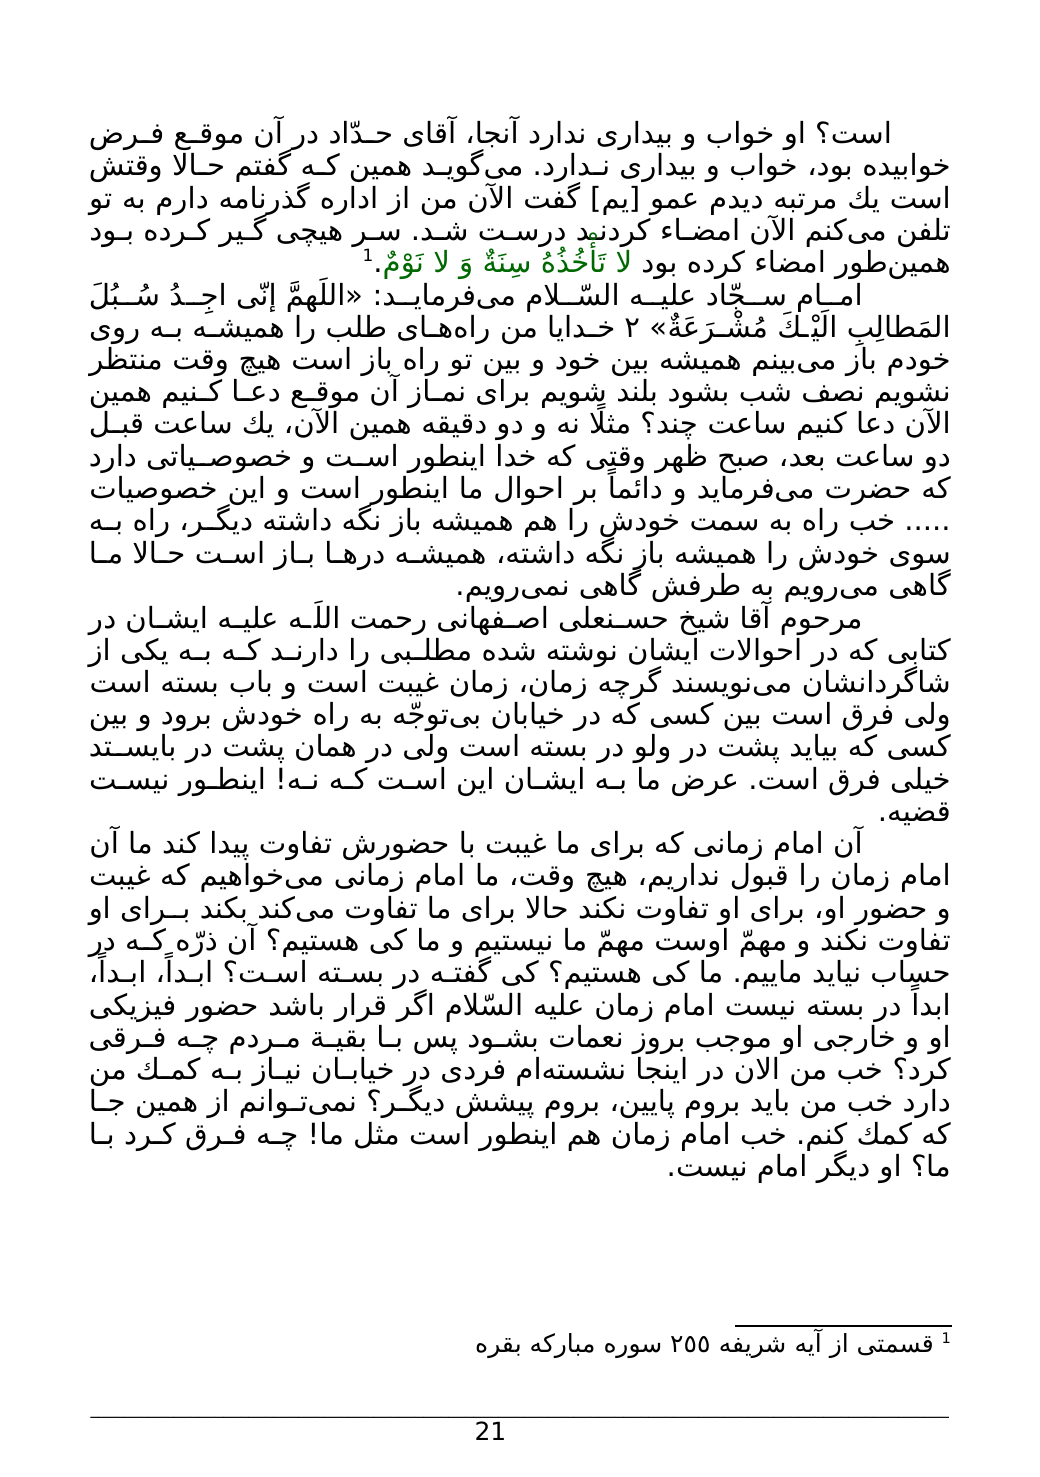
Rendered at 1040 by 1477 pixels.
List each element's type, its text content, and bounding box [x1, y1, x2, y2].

text مرحوم آقا شیخ حسنعلی اصفهانی رحمت اللَه علیه ایشان در كتابی كه در احوالات ایشان نوشته شده مطلبی را دارند كه به یكی از شاگردانشان می‌نویسند گرچه زمان، زمان غیبت است و باب بسته است ولی فرق است بین كسی كه در خیابان بی‌توجّه به راه خودش برود و بین كسی كه بیاید پشت در ولو در بسته است ولی در همان پشت در بایستد خیلی فرق است. عرض ما به ایشان این است كه نه! اینطور نیست قضیه. [89, 602, 951, 828]
text است؟ او خواب و بیداری ندارد آنجا، آقای حدّاد در آن موقع فرض خوابیده بود، خواب و بیداری ندارد. می‌گوید همین كه گفتم حالا وقتش است یك مرتبه دیدم عمو [یم‌] گفت الآن من از اداره گذرنامه دارم به تو تلفن می‌كنم الآن امضاء كردند درست شد. سر هیچی گیر كرده بود همین‌طور امضاء كرده بود لا تَأْخُذُهُ سِنَةٌ وَ لا نَوْمٌ‌. [89, 118, 951, 279]
text آن امام زمانی كه برای ما غیبت با حضورش تفاوت پیدا كند ما آن امام زمان را قبول نداریم، هیچ وقت، ما امام زمانی می‌خواهیم كه غیبت و حضور او، برای او تفاوت نكند حالا برای ما تفاوت می‌كند بكند برای او تفاوت نكند و مهمّ اوست مهمّ ما نیستیم و ما كی هستیم؟ آن ذرّه كه در حساب نیاید ماییم. ما كی هستیم؟ كی گفته در بسته است؟ ابداً، ابداً، ابداً در بسته نیست امام زمان علیه السّلام اگر قرار باشد حضور فیزیكی او و خارجی او موجب بروز نعمات بشود پس با بقیة مردم چه فرقی كرد؟ خب من الان در اینجا نشسته‌ام فردی در خیابان نیاز به كمك من دارد خب من باید بروم پایین، بروم پیشش دیگر؟ نمی‌توانم از همین جا كه كمك كنم. خب امام زمان هم اینطور است مثل ما! چه فرق كرد با ما؟ او دیگر امام نیست. [89, 828, 951, 1183]
text امام سجّاد علیه السّلام می‌فرماید: «اللَهمَّ إنّى اجِدُ سُبُلَ المَطالِبِ الَيْكَ مُشْرَعَةٌ» ٢ خدایا من راه‌های طلب را همیشه به روی خودم باز می‌بینم همیشه بین خود و بین تو راه باز است هیچ وقت منتظر نشویم نصف شب بشود بلند شویم برای نماز آن موقع دعا كنیم همین الآن دعا كنیم ساعت چند؟ مثلًا نه و دو دقیقه همین الآن، یك ساعت قبل دو ساعت بعد، صبح ظهر وقتی كه خدا اینطور است و خصوصیاتی دارد كه حضرت می‌فرماید و دائماً بر احوال ما اینطور است و این خصوصیات ..... خب راه به سمت خودش را هم همیشه باز نگه داشته دیگر، راه به سوی خودش را همیشه باز نگه داشته، همیشه درها باز است حالا ما گاهی می‌رویم به طرفش گاهی نمی‌رویم. [89, 279, 951, 602]
